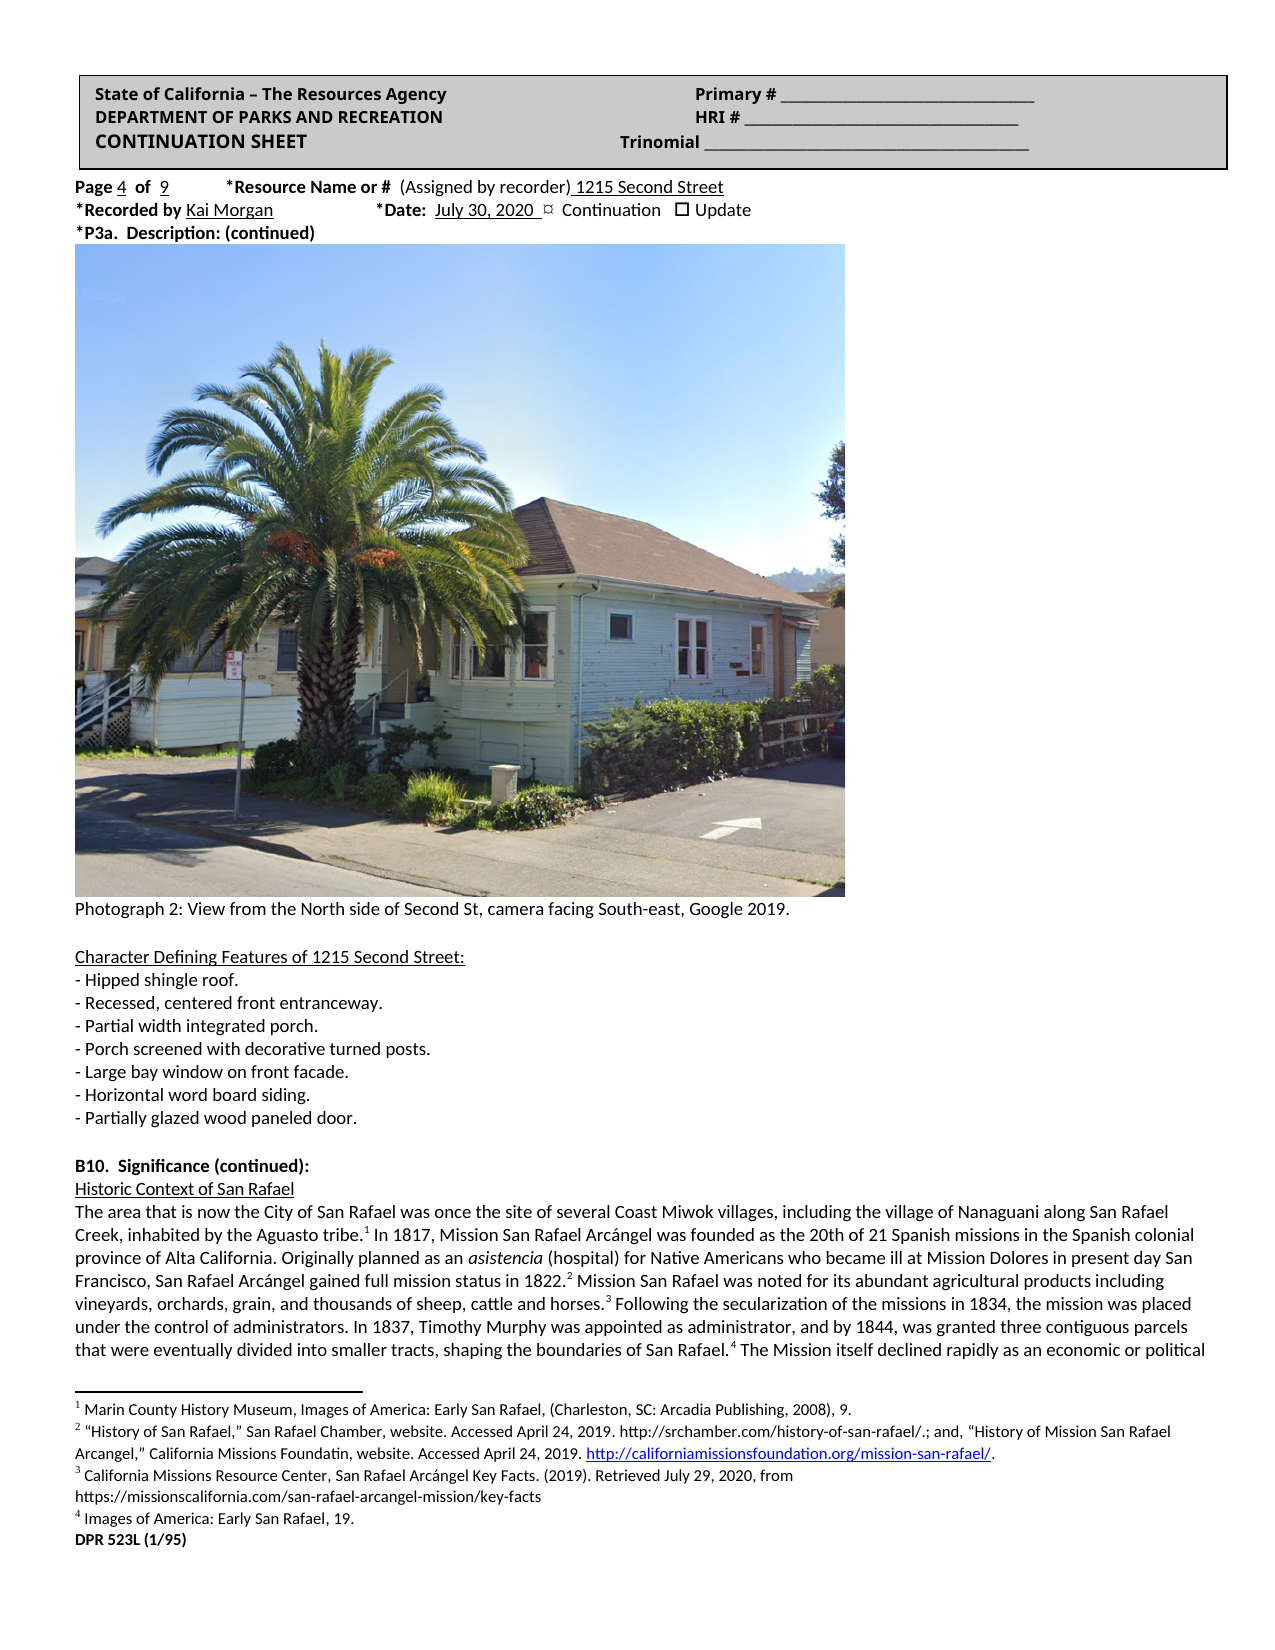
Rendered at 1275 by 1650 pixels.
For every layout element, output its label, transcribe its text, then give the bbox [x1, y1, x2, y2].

text - Partial width integrated porch. [75, 1014, 1222, 1037]
text Historic Context of San Rafael [75, 1177, 1222, 1200]
text - Partially glazed wood paneled door. [75, 1106, 1222, 1129]
text B10. Significance (continued): [75, 1154, 1222, 1177]
text Photograph 2: View from the North side of Second St, camera facing South-east, Google 2019. [75, 897, 1222, 920]
picture [75, 244, 846, 897]
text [75, 1200, 1222, 1361]
text - Hipped shingle roof. [75, 968, 1222, 991]
text - Large bay window on front facade. [75, 1060, 1222, 1083]
text Character Defining Features of 1215 Second Street: [75, 946, 1222, 968]
text - Porch screened with decorative turned posts. [75, 1037, 1222, 1060]
text - Recessed, centered front entranceway. [75, 991, 1222, 1014]
text *P3a. Description: (continued) [75, 221, 1222, 244]
text - Horizontal word board siding. [75, 1083, 1222, 1106]
